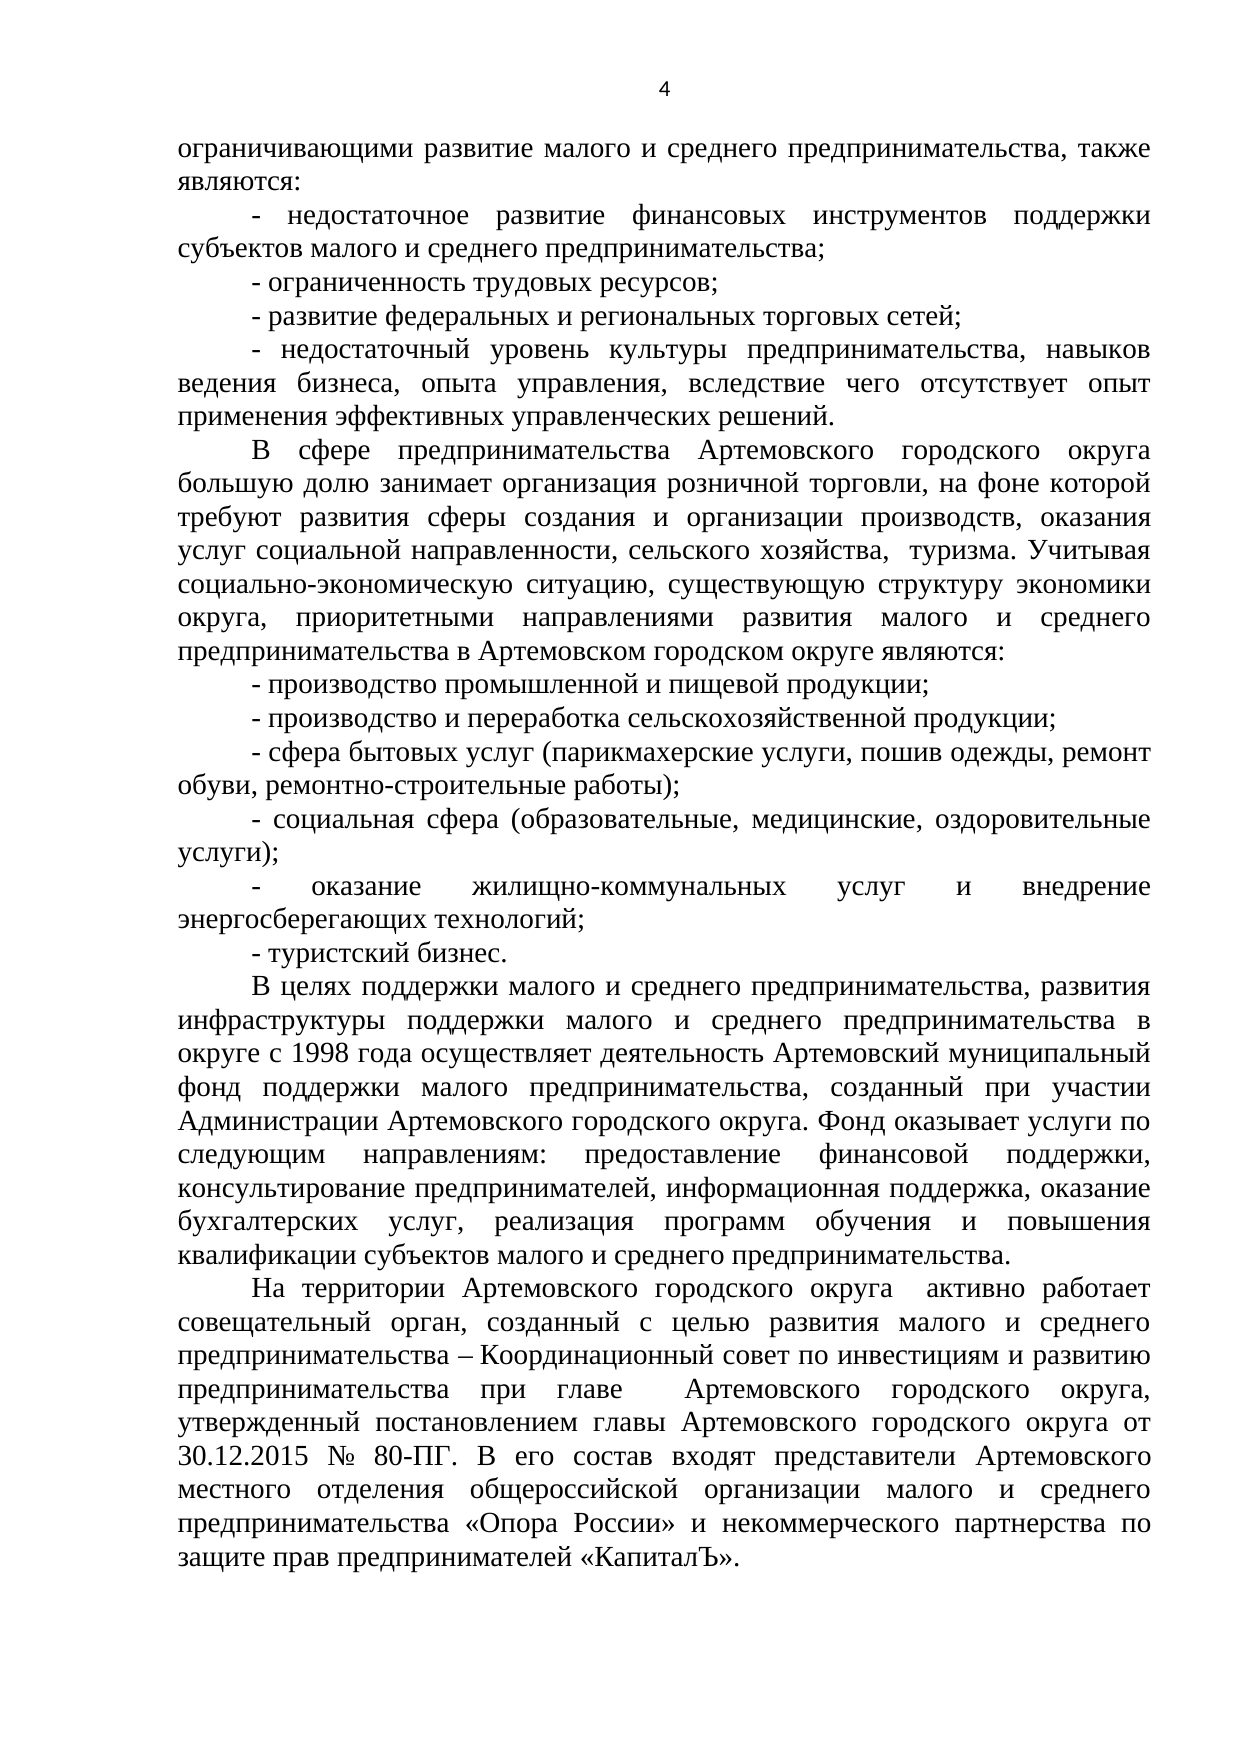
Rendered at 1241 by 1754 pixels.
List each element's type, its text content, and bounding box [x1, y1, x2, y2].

text В сфере предпринимательства Артемовского городского округа большую долю занимает организация розничной торговли, на фоне которой требуют развития сферы создания и организации производств, оказания услуг социальной направленности, сельского хозяйства, туризма. Учитывая социально-экономическую ситуацию, существующую структуру экономики округа, приоритетными направлениями развития малого и среднего предпринимательства в Артемовском городском округе являются: [177, 432, 1152, 667]
text - производство промышленной и пищевой продукции; [177, 667, 1152, 700]
text - недостаточное развитие финансовых инструментов поддержки субъектов малого и среднего предпринимательства; [177, 197, 1152, 264]
text В целях поддержки малого и среднего предпринимательства, развития инфраструктуры поддержки малого и среднего предпринимательства в округе с 1998 года осуществляет деятельность Артемовский муниципальный фонд поддержки малого предпринимательства, созданный при участии Администрации Артемовского городского округа. Фонд оказывает услуги по следующим направлениям: предоставление финансовой поддержки, консультирование предпринимателей, информационная поддержка, оказание бухгалтерских услуг, реализация программ обучения и повышения квалификации субъектов малого и среднего предпринимательства. [177, 968, 1152, 1270]
text - недостаточный уровень культуры предпринимательства, навыков ведения бизнеса, опыта управления, вследствие чего отсутствует опыт применения эффективных управленческих решений. [177, 331, 1152, 432]
text - социальная сфера (образовательные, медицинские, оздоровительные услуги); [177, 801, 1152, 868]
text - ограниченность трудовых ресурсов; [177, 264, 1152, 298]
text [177, 130, 1152, 197]
text - туристский бизнес. [177, 935, 1152, 968]
text - развитие федеральных и региональных торговых сетей; [177, 298, 1152, 331]
text - производство и переработка сельскохозяйственной продукции; [177, 700, 1152, 734]
text - сфера бытовых услуг (парикмахерские услуги, пошив одежды, ремонт обуви, ремонтно-строительные работы); [177, 734, 1152, 801]
text На территории Артемовского городского округа активно работает совещательный орган, созданный с целью развития малого и среднего предпринимательства – Координационный совет по инвестициям и развитию предпринимательства при главе Артемовского городского округа, утвержденный постановлением главы Артемовского городского округа от 30.12.2015 № 80-ПГ. В его состав входят представители Артемовского местного отделения общероссийской организации малого и среднего предпринимательства «Опора России» и некоммерческого партнерства по защите прав предпринимателей «КапиталЪ». [177, 1270, 1152, 1572]
text - оказание жилищно-коммунальных услуг и внедрение энергосберегающих технологий; [177, 868, 1152, 935]
